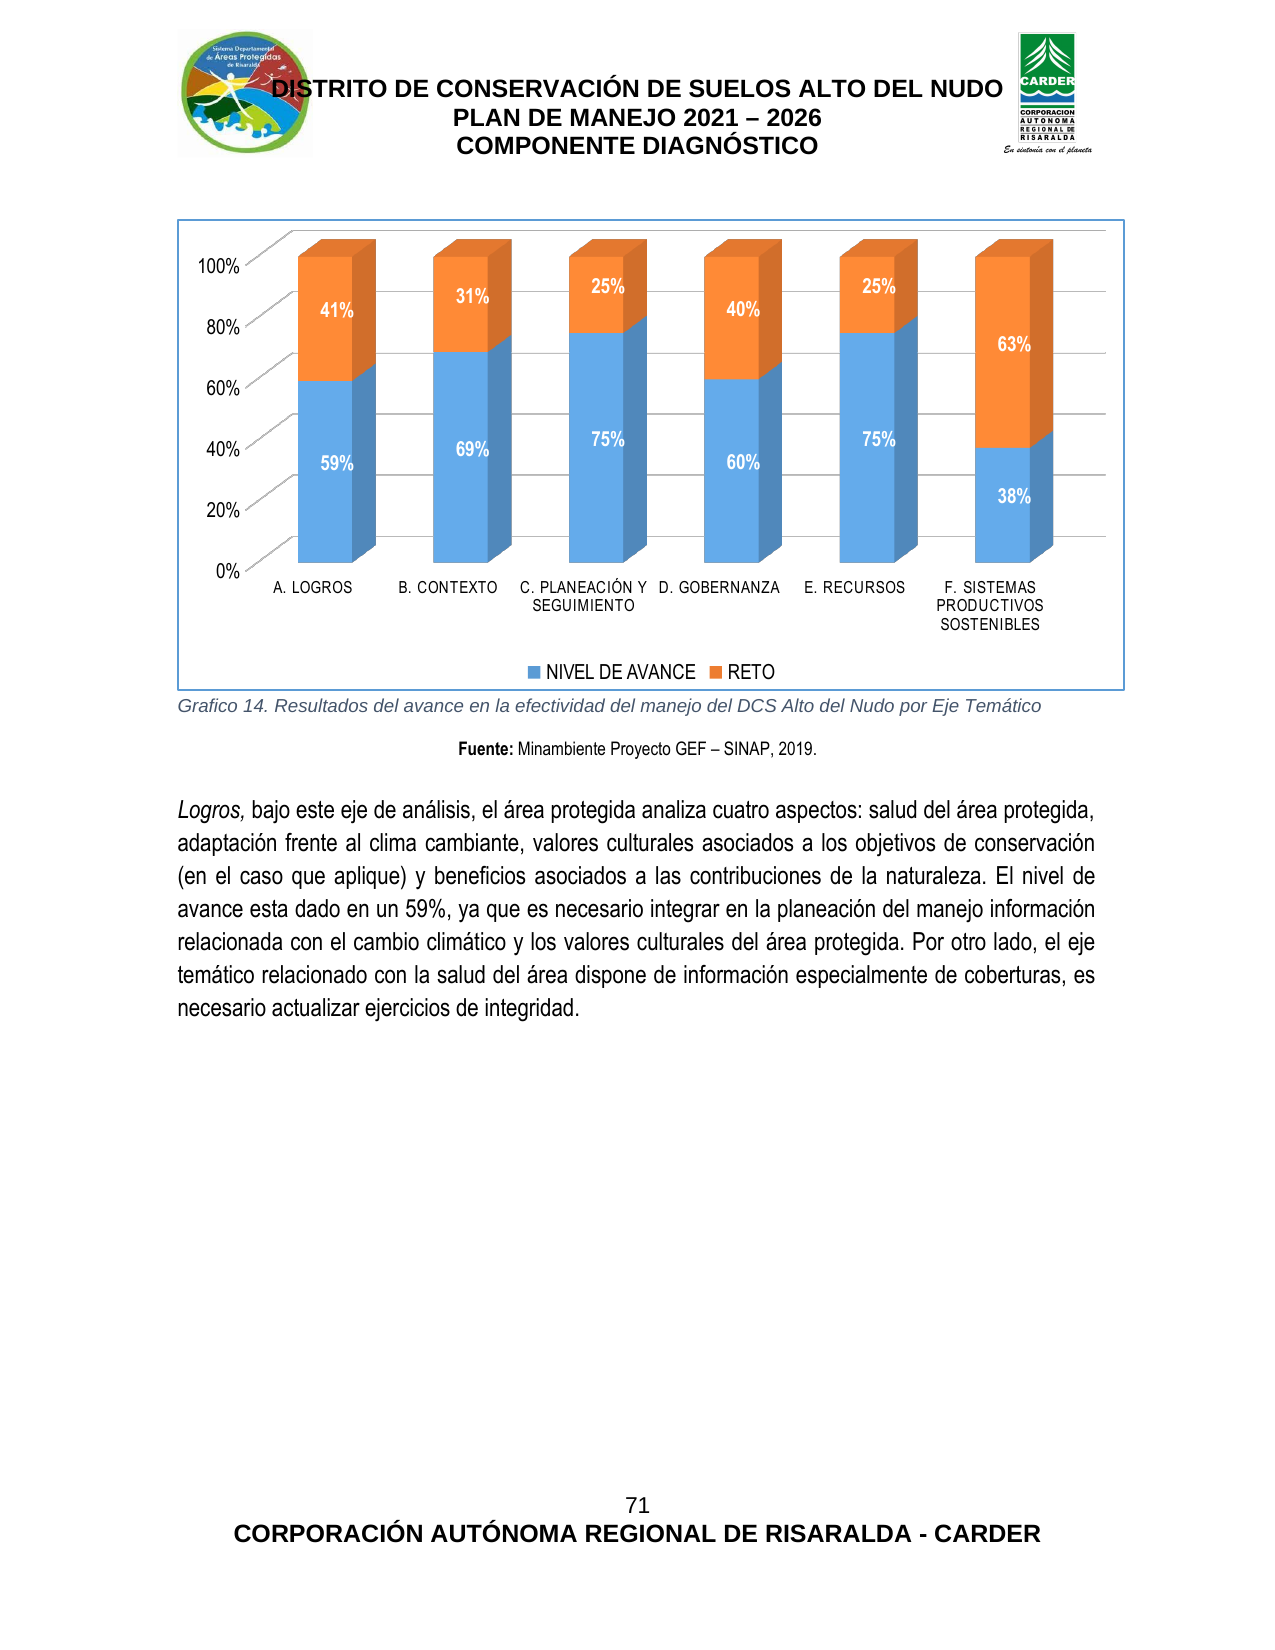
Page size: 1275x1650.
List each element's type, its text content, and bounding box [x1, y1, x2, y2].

text Grafico 14. Resultados del avance en la efectividad del manejo del DCS Alto del Nudo por Eje Temático [177, 695, 1098, 717]
picture [177, 29, 314, 158]
text Fuente: Minambiente Proyecto GEF – SINAP, 2019. [177, 737, 1098, 759]
picture [998, 25, 1098, 164]
text Logros, bajo este eje de análisis, el área protegida analiza cuatro aspectos: salud del área protegida, adaptación frente al clima cambiante, valores culturales asociados a los objetivos de conservación (en el caso que aplique) y beneficios asociados a las contribuciones de la naturaleza. El nivel de avance esta dado en un 59%, ya que es necesario integrar en la planeación del manejo información relacionada con el cambio climático y los valores culturales del área protegida. Por otro lado, el eje temático relacionado con la salud del área dispone de información especialmente de coberturas, es necesario actualizar ejercicios de integridad. [177, 795, 1098, 1021]
